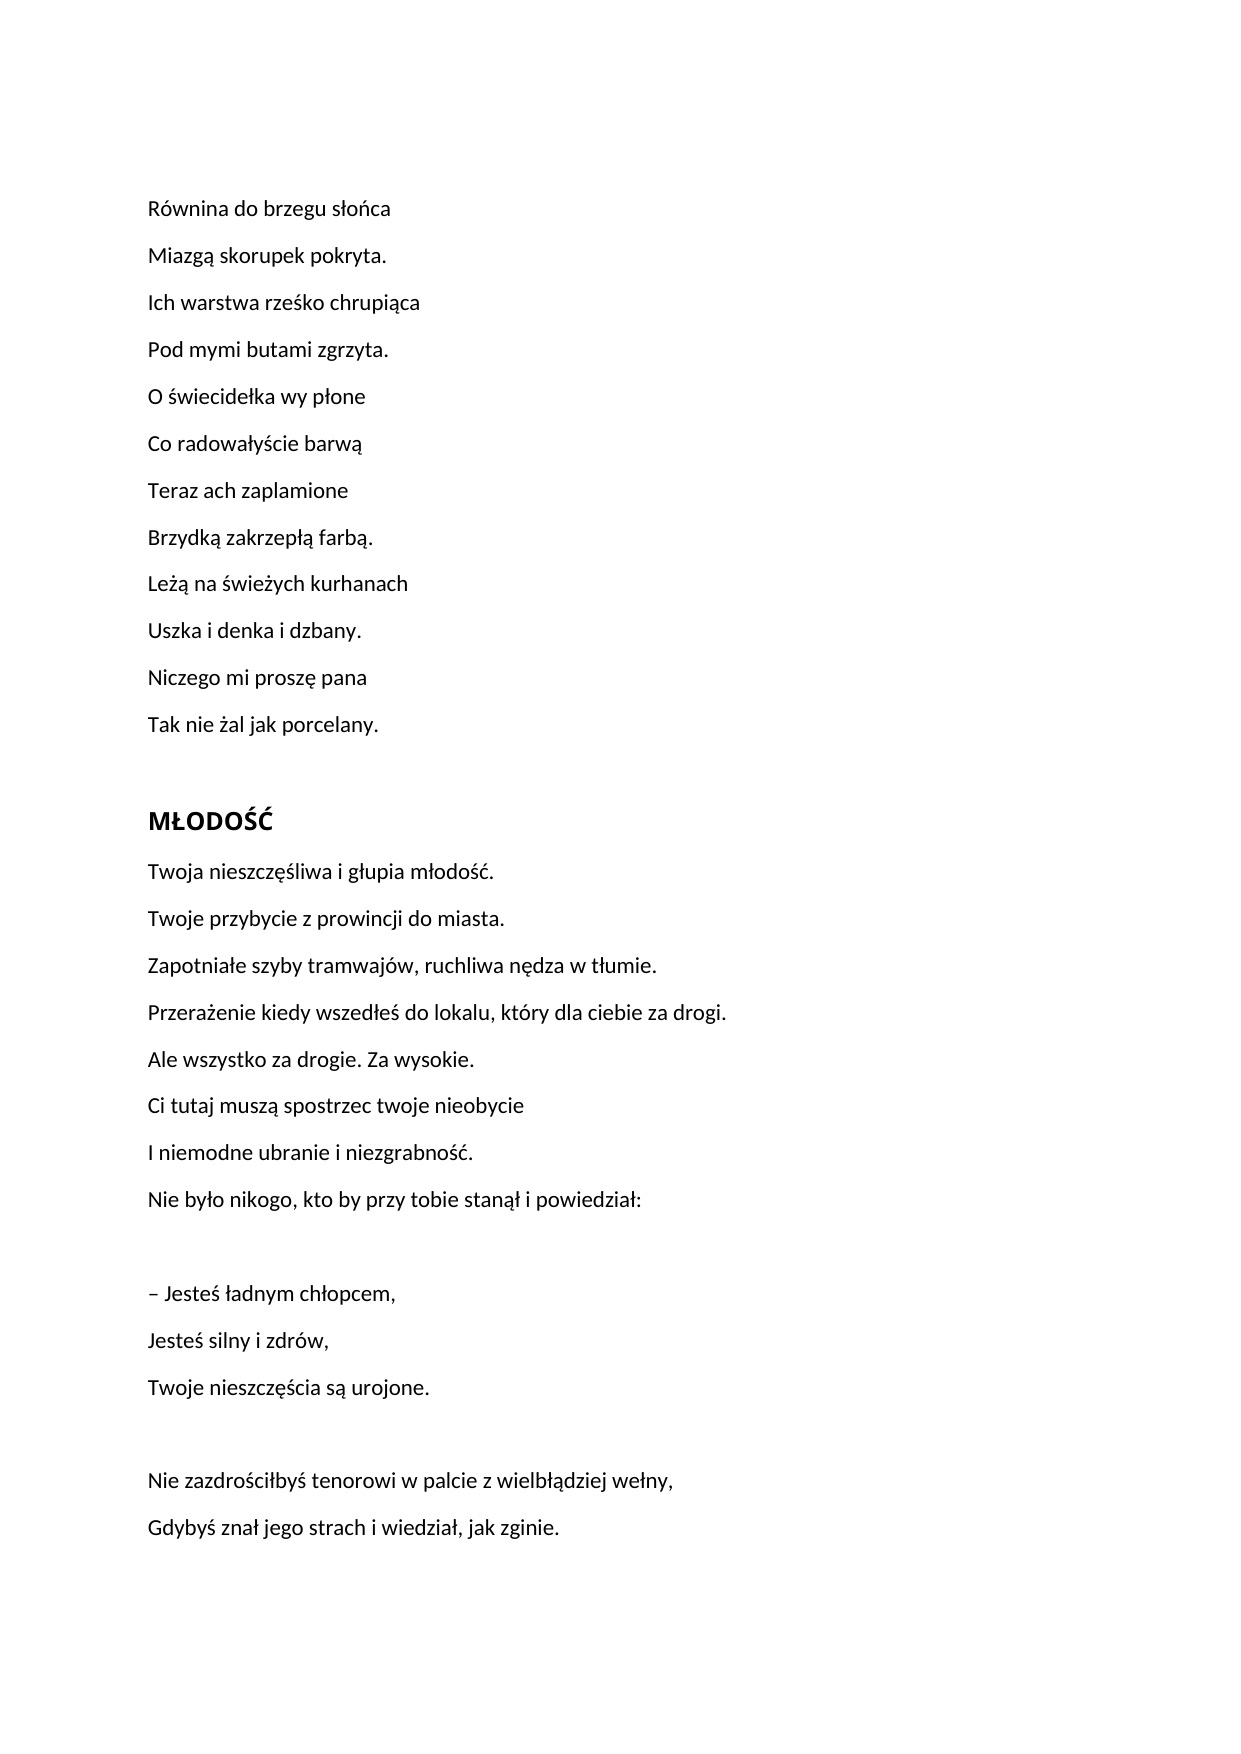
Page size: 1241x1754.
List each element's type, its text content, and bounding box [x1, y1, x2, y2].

text I niemodne ubranie i niezgrabność. [148, 1138, 1093, 1167]
text Ich warstwa rześko chrupiąca [148, 288, 1093, 316]
text Teraz ach zaplamione [148, 476, 1093, 504]
text MŁODOŚĆ [148, 804, 1093, 838]
text Twoja nieszczęśliwa i głupia młodość. [148, 857, 1093, 885]
text Nie było nikogo, kto by przy tobie stanął i powiedział: [148, 1185, 1093, 1213]
text Leżą na świeżych kurhanach [148, 569, 1093, 597]
text Brzydką zakrzepłą farbą. [148, 523, 1093, 551]
text Przerażenie kiedy wszedłeś do lokalu, który dla ciebie za drogi. [148, 998, 1093, 1026]
text Twoje przybycie z prowincji do miasta. [148, 904, 1093, 932]
text Pod mymi butami zgrzyta. [148, 335, 1093, 363]
text Zapotniałe szyby tramwajów, ruchliwa nędza w tłumie. [148, 951, 1093, 979]
text Nie zazdrościłbyś tenorowi w palcie z wielbłądziej wełny, [148, 1467, 1093, 1495]
text Jesteś silny i zdrów, [148, 1326, 1093, 1354]
text Miazgą skorupek pokryta. [148, 241, 1093, 269]
text Co radowałyście barwą [148, 429, 1093, 457]
text Ci tutaj muszą spostrzec twoje nieobycie [148, 1092, 1093, 1120]
text Tak nie żal jak porcelany. [148, 710, 1093, 738]
text – Jesteś ładnym chłopcem, [148, 1279, 1093, 1307]
text O świecidełka wy płone [148, 382, 1093, 410]
text Gdybyś znał jego strach i wiedział, jak zginie. [148, 1513, 1093, 1542]
text Równina do brzegu słońca [148, 194, 1093, 222]
text Niczego mi proszę pana [148, 663, 1093, 691]
text Uszka i denka i dzbany. [148, 616, 1093, 644]
text Twoje nieszczęścia są urojone. [148, 1373, 1093, 1401]
text Ale wszystko za drogie. Za wysokie. [148, 1045, 1093, 1073]
